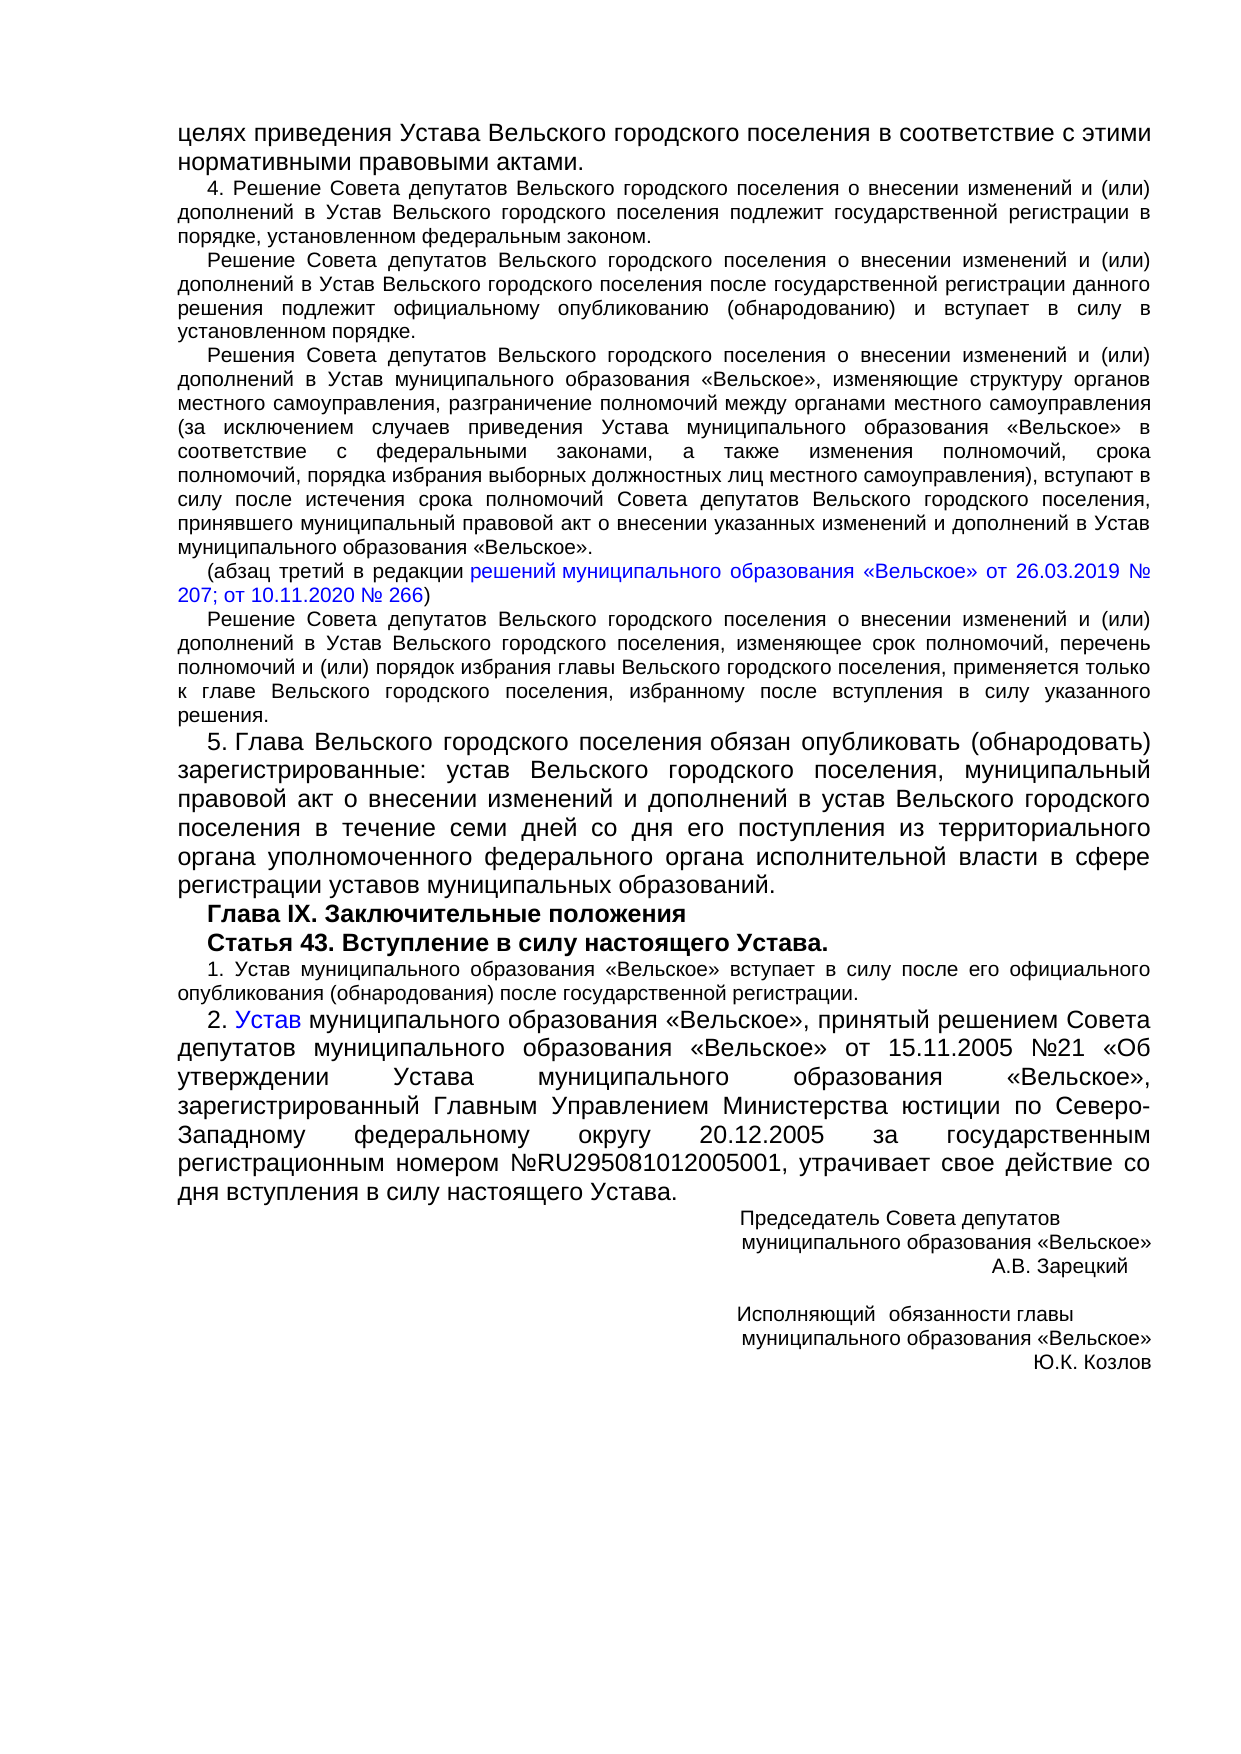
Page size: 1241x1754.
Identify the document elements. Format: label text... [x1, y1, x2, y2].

text А.В. Зарецкий [177, 1254, 1152, 1278]
text муниципального образования «Вельское» [177, 1326, 1152, 1349]
text Исполняющий обязанности главы [177, 1302, 1152, 1326]
text Ю.К. Козлов [177, 1349, 1152, 1373]
text 1. Устав муниципального образования «Вельское» вступает в силу после его официального опубликования (обнародования) после государственной регистрации. [177, 957, 1152, 1004]
text (абзац третий в редакции решений муниципального образования «Вельское» от 26.03.2019 № 207; от 10.11.2020 № 266) [177, 559, 1152, 607]
text Председатель Совета депутатов [177, 1206, 1152, 1230]
text Решение Совета депутатов Вельского городского поселения о внесении изменений и (или) дополнений в Устав Вельского городского поселения, изменяющее срок полномочий, перечень полномочий и (или) порядок избрания главы Вельского городского поселения, применяется только к главе Вельского городского поселения, избранному после вступления в силу указанного решения. [177, 607, 1152, 727]
text Решение Совета депутатов Вельского городского поселения о внесении изменений и (или) дополнений в Устав Вельского городского поселения после государственной регистрации данного решения подлежит официальному опубликованию (обнародованию) и вступает в силу в установленном порядке. [177, 247, 1152, 343]
text Глава IХ. Заключительные положения [177, 899, 1152, 928]
text 2. Устав муниципального образования «Вельское», принятый решением Совета депутатов муниципального образования «Вельское» от 15.11.2005 №21 «Об утверждении Устава муниципального образования «Вельское», зарегистрированный Главным Управлением Министерства юстиции по Северо-Западному федеральному округу 20.12.2005 за государственным регистрационным номером №RU295081012005001, утрачивает свое действие со дня вступления в силу настоящего Устава. [177, 1004, 1152, 1206]
text 5. Глава Вельского городского поселения обязан опубликовать (обнародовать) зарегистрированные: устав Вельского городского поселения, муниципальный правовой акт о внесении изменений и дополнений в устав Вельского городского поселения в течение семи дней со дня его поступления из территориального органа уполномоченного федерального органа исполнительной власти в сфере регистрации уставов муниципальных образований. [177, 727, 1152, 899]
text муниципального образования «Вельское» [177, 1230, 1152, 1254]
text Статья 43. Вступление в силу настоящего Устава. [177, 928, 1152, 957]
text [177, 118, 1152, 176]
text 4. Решение Совета депутатов Вельского городского поселения о внесении изменений и (или) дополнений в Устав Вельского городского поселения подлежит государственной регистрации в порядке, установленном федеральным законом. [177, 176, 1152, 247]
text Решения Совета депутатов Вельского городского поселения о внесении изменений и (или) дополнений в Устав муниципального образования «Вельское», изменяющие структуру органов местного самоуправления, разграничение полномочий между органами местного самоуправления (за исключением случаев приведения Устава муниципального образования «Вельское» в соответствие с федеральными законами, а также изменения полномочий, срока полномочий, порядка избрания выборных должностных лиц местного самоуправления), вступают в силу после истечения срока полномочий Совета депутатов Вельского городского поселения, принявшего муниципальный правовой акт о внесении указанных изменений и дополнений в Устав муниципального образования «Вельское». [177, 343, 1152, 559]
